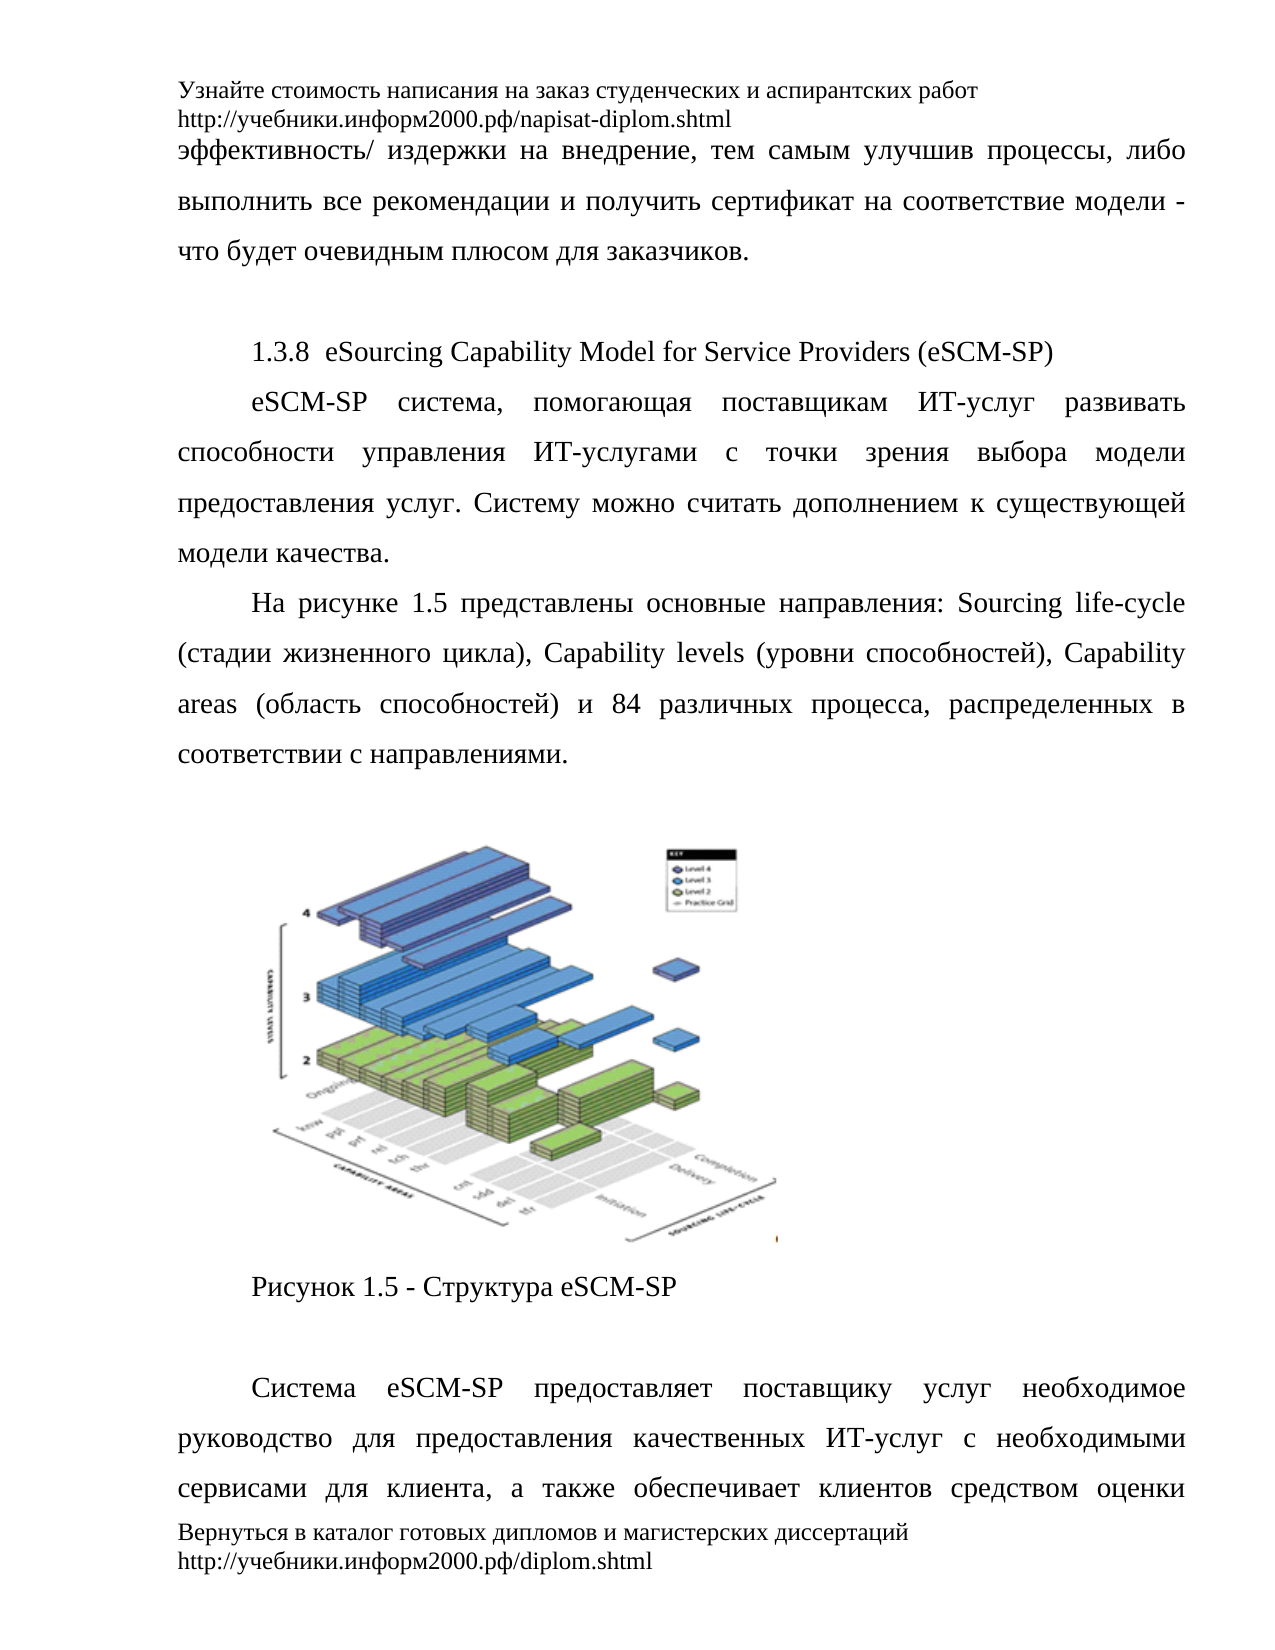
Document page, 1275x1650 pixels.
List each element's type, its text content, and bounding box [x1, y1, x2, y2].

text Рисунок 1.5 - Структура eSCM-SP [177, 1269, 1186, 1303]
text eSCM-SP система, помогающая поставщикам ИТ-услуг развивать способности управления ИТ-услугами с точки зрения выбора модели предоставления услуг. Систему можно считать дополнением к существующей модели качества. [177, 384, 1186, 568]
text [177, 1370, 1186, 1504]
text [177, 132, 1186, 267]
picture [251, 836, 778, 1255]
subtitle 1.3.8 eSourcing Capability Model for Service Providers (eSCM-SP) [177, 334, 1186, 367]
text На рисунке 1.5 представлены основные направления: Sourcing life-cycle (стадии жизненного цикла), Capability levels (уровни способностей), Capability areas (область способностей) и 84 различных процесса, распределенных в соответствии с направлениями. [177, 585, 1186, 770]
